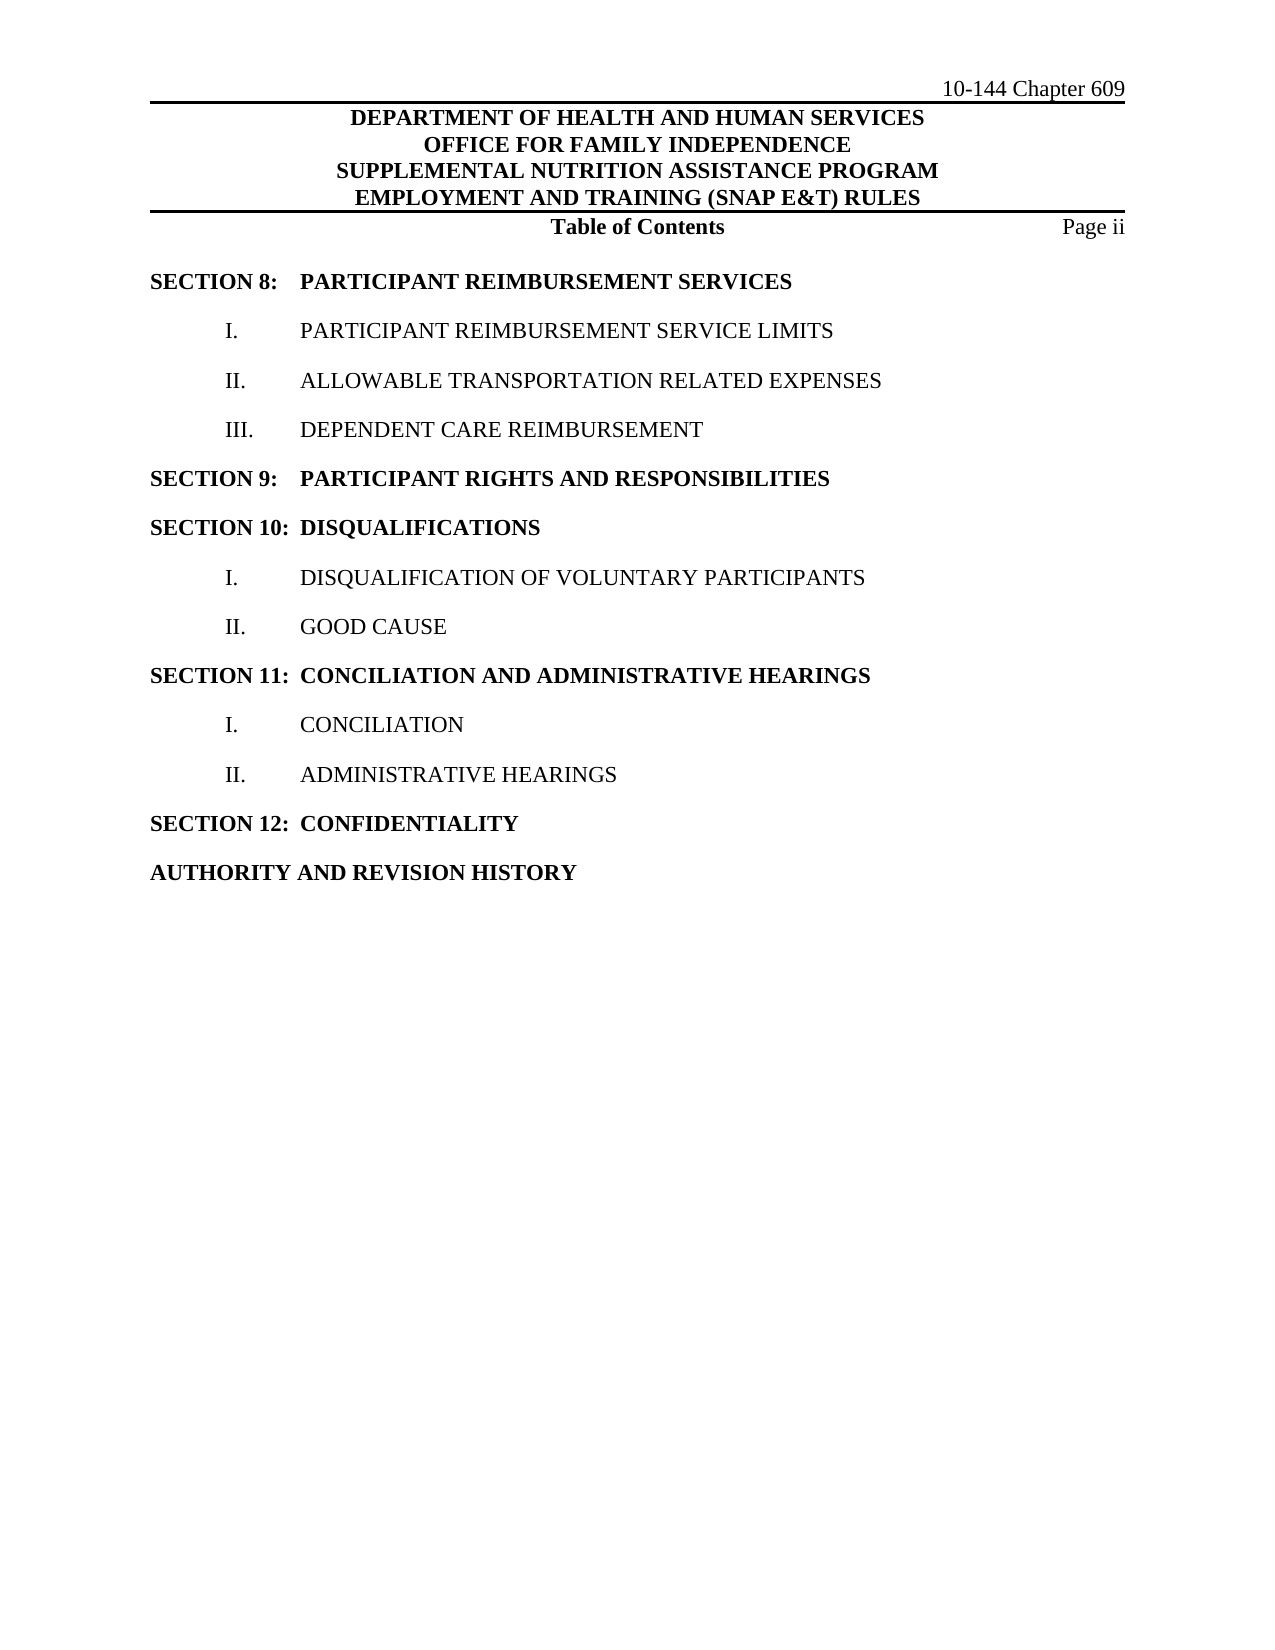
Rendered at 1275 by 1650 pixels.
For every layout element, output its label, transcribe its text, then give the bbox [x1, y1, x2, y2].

list DISQUALIFICATION OF VOLUNTARY PARTICIPANTS 17 [225, 564, 1125, 590]
text SECTION 10: DISQUALIFICATIONS 17 [150, 514, 1125, 541]
text SECTION 11: CONCILIATION AND ADMINISTRATIVE HEARINGS 18 [150, 662, 1125, 689]
list GOOD CAUSE 17 [225, 613, 1125, 639]
list PARTICIPANT REIMBURSEMENT SERVICE LIMITS 13 [225, 317, 1125, 344]
list ALLOWABLE TRANSPORTATION RELATED EXPENSES 15 [225, 367, 1125, 393]
list ADMINISTRATIVE HEARINGS 18 [225, 761, 1125, 787]
text authority and revision history 21 [150, 859, 1125, 886]
text SECTION 8: PARTICIPANT REIMBURSEMENT SERVICES 13 [150, 268, 1125, 294]
text SECTION 12: CONFIDENTIALITY 20 [150, 810, 1125, 836]
list DEPENDENT CARE REIMBURSEMENT 15 [225, 416, 1125, 442]
text SECTION 9: PARTICIPANT RIGHTS AND RESPONSIBILITIES 16 [150, 465, 1125, 492]
list CONCILIATION 18 [225, 712, 1125, 738]
